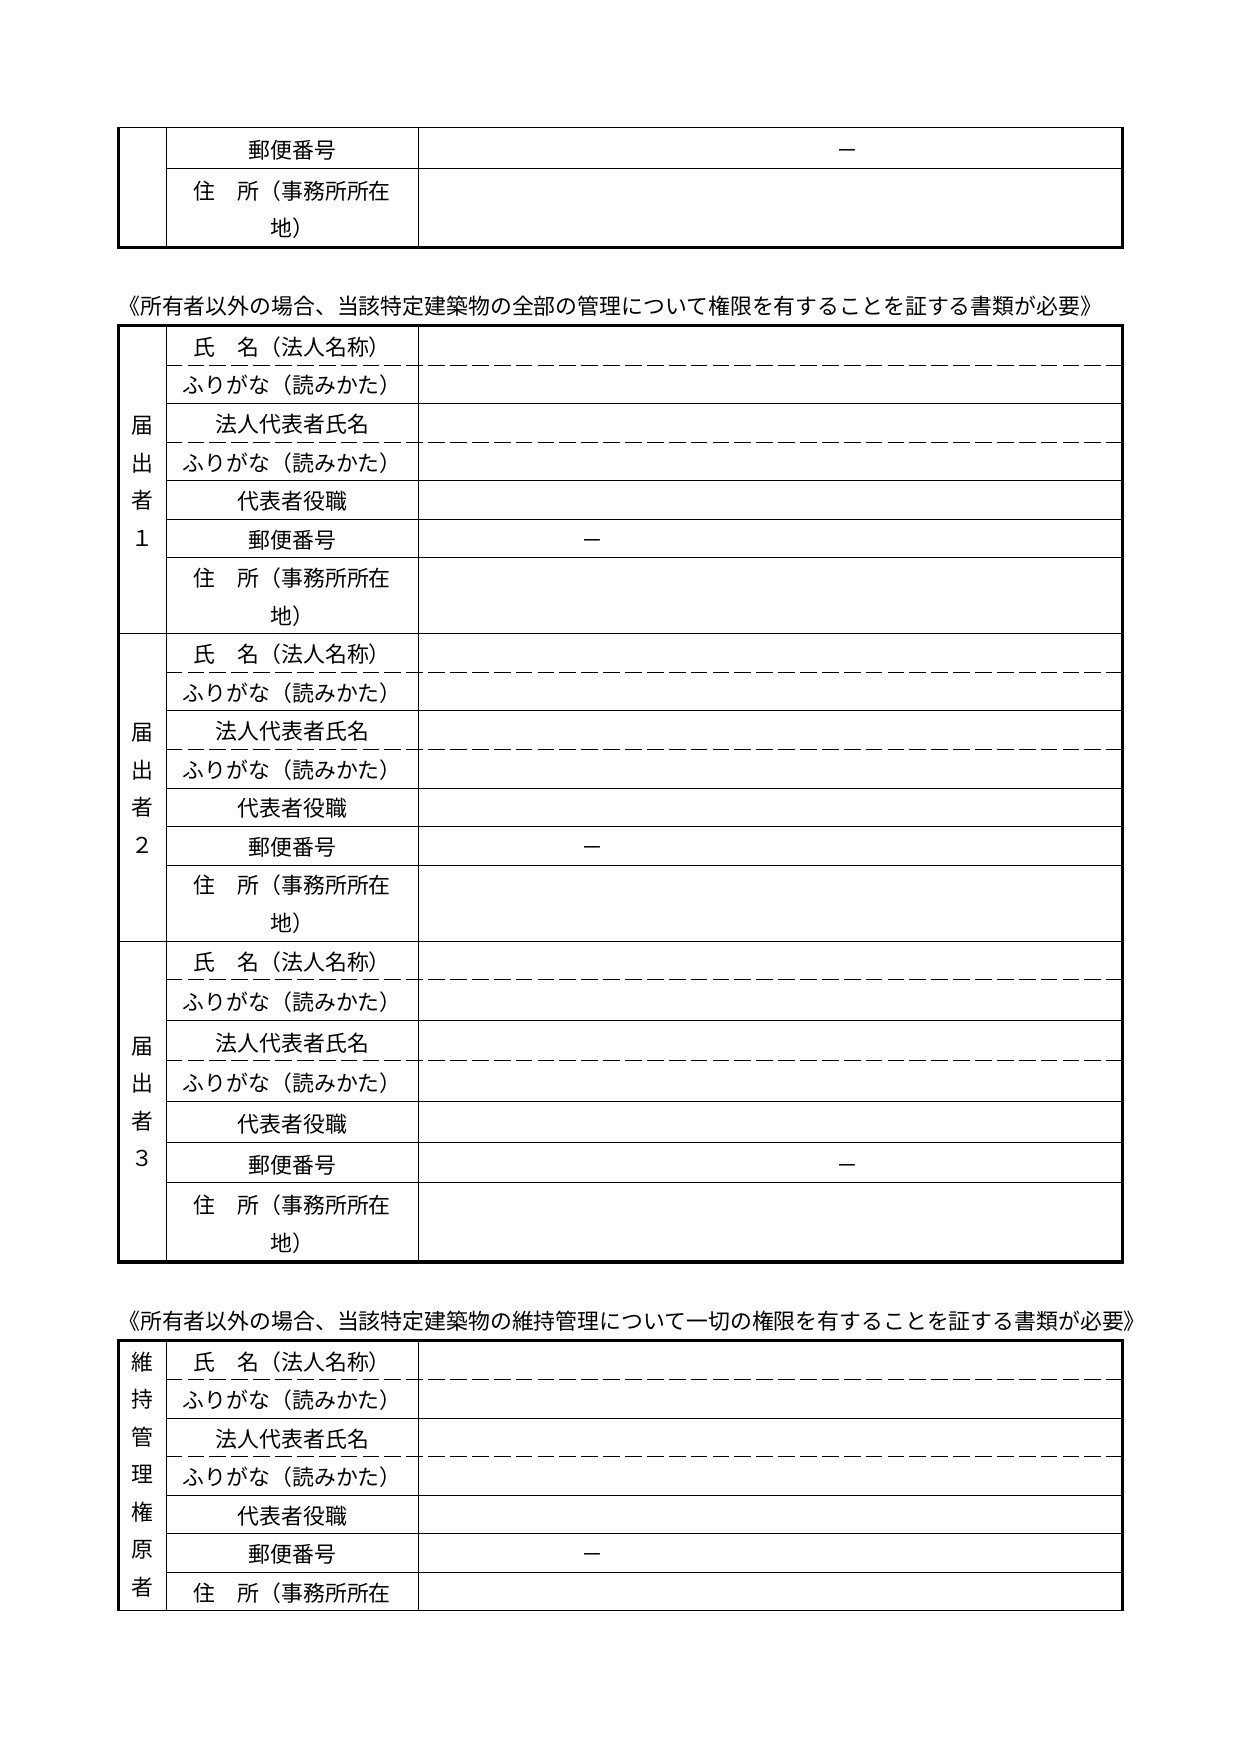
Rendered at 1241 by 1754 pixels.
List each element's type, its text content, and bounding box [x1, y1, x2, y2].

table_cell 住 所（事務所所在地） [167, 169, 418, 246]
table_cell ふりがな（読みかた） [167, 672, 418, 710]
table_cell 代表者役職 [167, 481, 418, 519]
table_cell 届出者２ [120, 634, 166, 941]
table_cell － [419, 1143, 1121, 1182]
table_cell ふりがな（読みかた） [167, 442, 418, 480]
table_cell [419, 1496, 1121, 1533]
table_cell [419, 672, 1121, 710]
table_cell ふりがな（読みかた） [167, 749, 418, 787]
table_cell [419, 442, 1121, 480]
table_cell [419, 634, 1121, 672]
table_cell [419, 481, 1121, 519]
table_cell 代表者役職 [167, 789, 418, 826]
table_header 届出者１ [120, 327, 166, 633]
table_cell 住 所（事務所所在地） [167, 866, 418, 941]
table_cell ふりがな（読みかた） [167, 1456, 418, 1495]
text 《所有者以外の場合、当該特定建築物の維持管理について一切の権限を有することを証する書類が必要》 [118, 1301, 1149, 1338]
table_cell 郵便番号 [167, 1143, 418, 1182]
table_cell 法人代表者氏名 [167, 1419, 418, 1456]
table_cell ふりがな（読みかた） [167, 365, 418, 403]
table_cell 郵便番号 [167, 128, 418, 168]
table_cell 法人代表者氏名 [167, 404, 418, 442]
table_cell [419, 1060, 1121, 1101]
table_cell ふりがな（読みかた） [167, 979, 418, 1020]
table_cell － [419, 520, 1121, 557]
table_header 維持管理権原者１ [120, 1342, 166, 1610]
table_cell 代表者役職 [167, 1496, 418, 1533]
table_header [419, 1342, 1121, 1379]
table_cell [419, 1102, 1121, 1142]
table_cell [419, 169, 1121, 246]
table_cell [419, 749, 1121, 787]
table_cell － [419, 128, 1121, 168]
table_header [419, 327, 1121, 364]
table_cell 法人代表者氏名 [167, 1021, 418, 1060]
table_cell [419, 979, 1121, 1020]
table_cell [419, 1379, 1121, 1418]
text 《所有者以外の場合、当該特定建築物の全部の管理について権限を有することを証する書類が必要》 [118, 286, 1122, 324]
table_cell 住 所（事務所所在地） [167, 558, 418, 633]
table_cell 代表者役職 [167, 1102, 418, 1142]
table_cell [419, 404, 1121, 442]
table_cell ふりがな（読みかた） [167, 1060, 418, 1101]
table_cell [419, 789, 1121, 826]
table_cell [419, 1419, 1121, 1456]
table_cell [419, 365, 1121, 403]
table_cell [419, 1456, 1121, 1495]
table_cell ふりがな（読みかた） [167, 1379, 418, 1418]
table_cell － [419, 1534, 1121, 1572]
table_header 氏 名（法人名称） [167, 327, 418, 364]
table_cell [419, 1021, 1121, 1060]
table_cell [419, 866, 1121, 941]
table_cell 氏 名（法人名称） [167, 942, 418, 979]
table_cell 郵便番号 [167, 520, 418, 557]
table_cell [419, 1183, 1121, 1260]
table_cell 法人代表者氏名 [167, 711, 418, 749]
table_cell 氏 名（法人名称） [167, 634, 418, 672]
table_cell 届出者３ [120, 942, 166, 1260]
table_cell 郵便番号 [167, 1534, 418, 1572]
table_cell 住 所（事務所所在地） [167, 1573, 418, 1610]
table_cell － [419, 827, 1121, 864]
table_cell [419, 1573, 1121, 1610]
table_cell [419, 711, 1121, 749]
table_cell [419, 942, 1121, 979]
table_header 氏 名（法人名称） [167, 1342, 418, 1379]
table_cell 住 所（事務所所在地） [167, 1183, 418, 1260]
table_cell [419, 558, 1121, 633]
table_cell 郵便番号 [167, 827, 418, 864]
